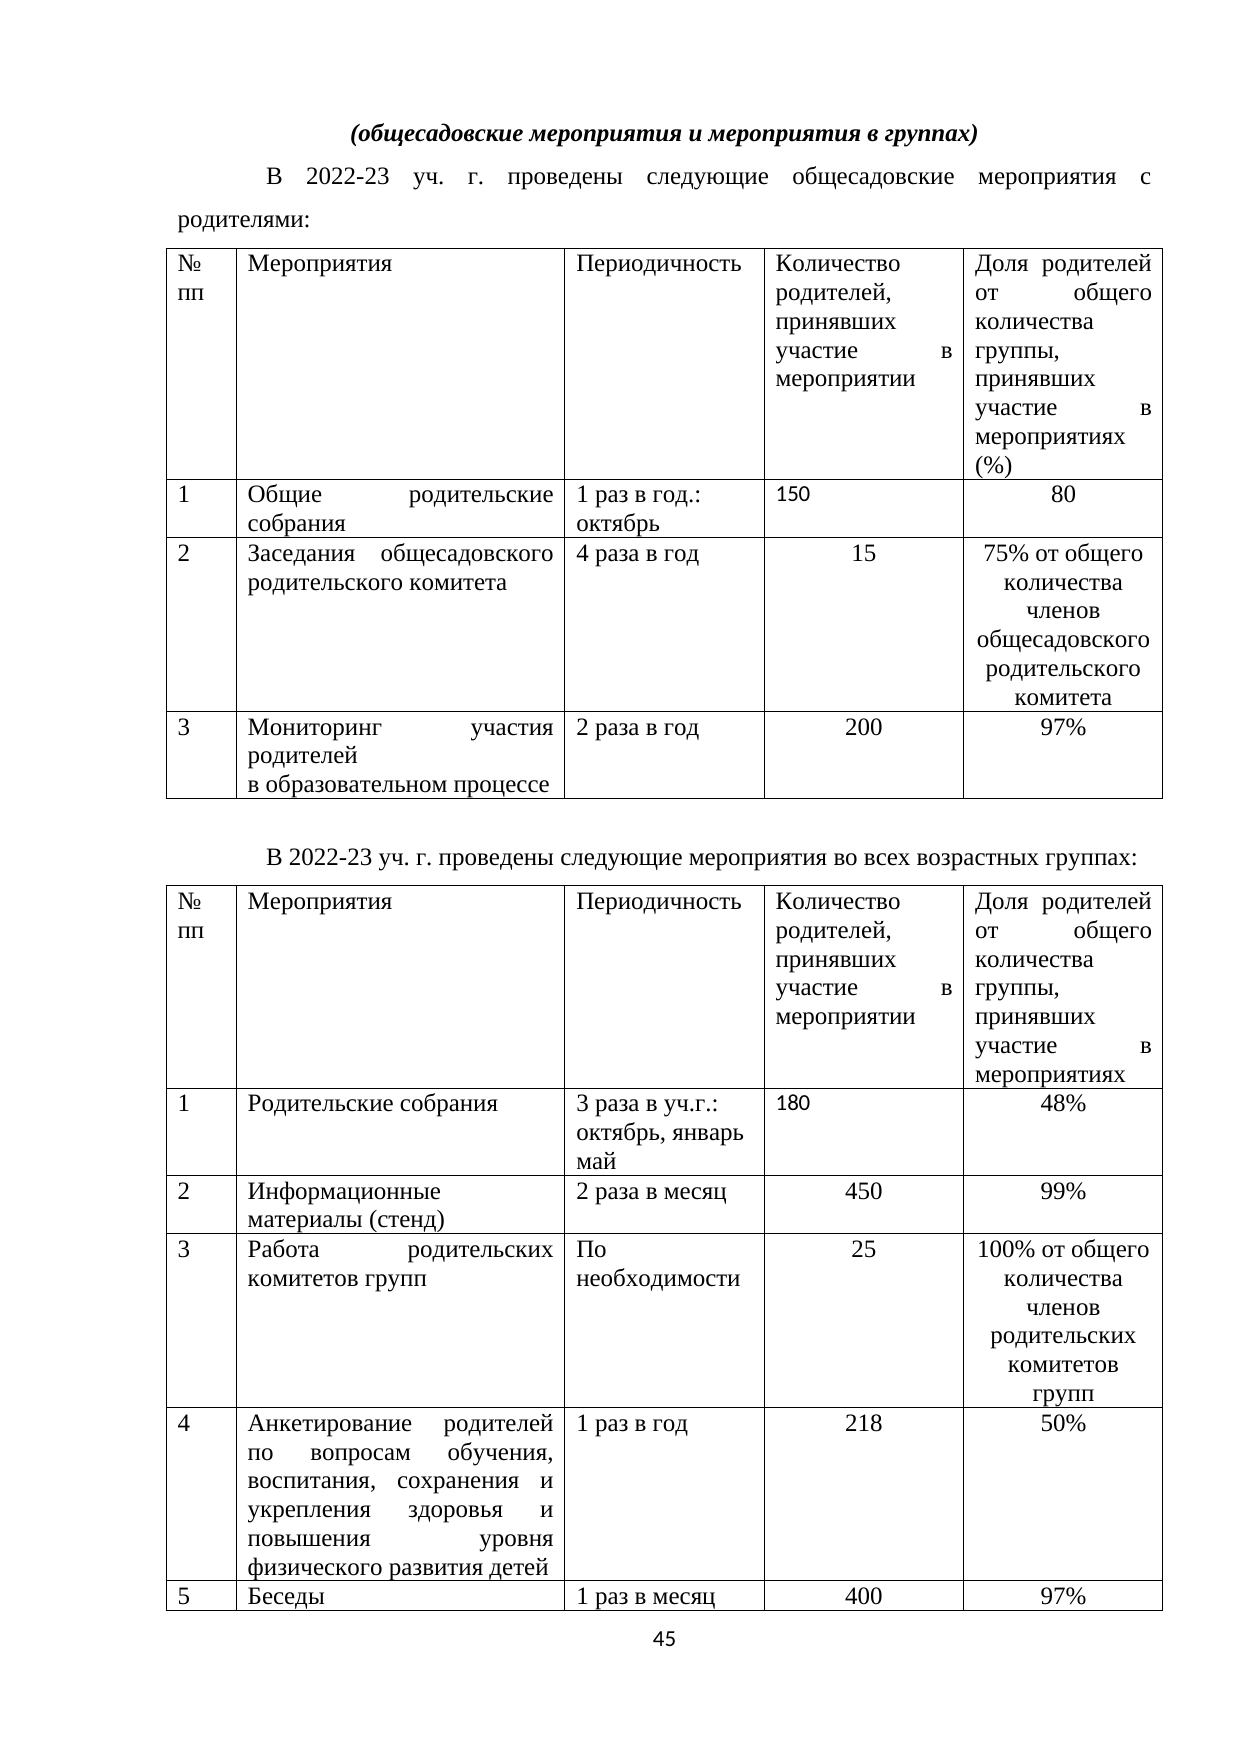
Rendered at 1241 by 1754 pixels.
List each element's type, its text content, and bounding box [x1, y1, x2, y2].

table_header Мероприятия [237, 886, 564, 1087]
table_header Доля родителей от общего количества группы, принявших участие в мероприятиях (%) [964, 249, 1162, 478]
table_header Периодичность [565, 886, 764, 1087]
table_cell 75% от общего количества членов общесадовского родительского комитета [964, 538, 1162, 711]
table_cell 2 раза в год [565, 712, 764, 798]
table_cell 1 раз в месяц [565, 1581, 764, 1610]
table_cell 99% [964, 1176, 1162, 1233]
table_cell 2 [167, 538, 236, 711]
table_cell 5 [167, 1581, 236, 1610]
table_header Периодичность [565, 249, 764, 478]
table_cell По необходимости [565, 1234, 764, 1407]
table_cell 218 [765, 1408, 963, 1580]
table_cell 180 [765, 1089, 963, 1175]
table_header Количество родителей, принявших участие в мероприятии [765, 249, 963, 478]
table_cell 450 [765, 1176, 963, 1233]
table_cell 80 [964, 480, 1162, 537]
text (общесадовские мероприятия и мероприятия в группах) [177, 118, 1152, 147]
table_cell 48% [964, 1089, 1162, 1175]
table_cell 200 [765, 712, 963, 798]
table_cell Мониторинг участия родителей в образовательном процессе [237, 712, 564, 798]
table_cell Общие родительские собрания [237, 480, 564, 537]
table_cell 4 раза в год [565, 538, 764, 711]
table_cell Работа родительских комитетов групп [237, 1234, 564, 1407]
text В 2022-23 уч. г. проведены следующие общесадовские мероприятия с родителями: [177, 161, 1152, 233]
table_cell 3 [167, 1234, 236, 1407]
table_cell 1 [167, 480, 236, 537]
table_cell 3 раза в уч.г.: октябрь, январь май [565, 1089, 764, 1175]
table_cell 400 [765, 1581, 963, 1610]
table_cell 100% от общего количества членов родительских комитетов групп [964, 1234, 1162, 1407]
table_cell 4 [167, 1408, 236, 1580]
table_cell 97% [964, 712, 1162, 798]
table_cell 15 [765, 538, 963, 711]
table_header Мероприятия [237, 249, 564, 478]
table_cell Информационные материалы (стенд) [237, 1176, 564, 1233]
table_header № пп [167, 886, 236, 1087]
table_cell 1 [167, 1089, 236, 1175]
table_cell 1 раз в год [565, 1408, 764, 1580]
table_cell 25 [765, 1234, 963, 1407]
table_cell Заседания общесадовского родительского комитета [237, 538, 564, 711]
table_cell 150 [765, 480, 963, 537]
text В 2022-23 уч. г. проведены следующие мероприятия во всех возрастных группах: [177, 842, 1152, 871]
table_cell Родительские собрания [237, 1089, 564, 1175]
table_cell Анкетирование родителей по вопросам обучения, воспитания, сохранения и укрепления здоровья и повышения уровня физического развития детей [237, 1408, 564, 1580]
table_cell 2 [167, 1176, 236, 1233]
table_cell 3 [167, 712, 236, 798]
table_header № пп [167, 249, 236, 478]
table_cell 97% [964, 1581, 1162, 1610]
table_cell Беседы [237, 1581, 564, 1610]
table_cell 1 раз в год.: октябрь [565, 480, 764, 537]
table_header Количество родителей, принявших участие в мероприятии [765, 886, 963, 1087]
table_cell 2 раза в месяц [565, 1176, 764, 1233]
table_header Доля родителей от общего количества группы, принявших участие в мероприятиях [964, 886, 1162, 1087]
table_cell 50% [964, 1408, 1162, 1580]
